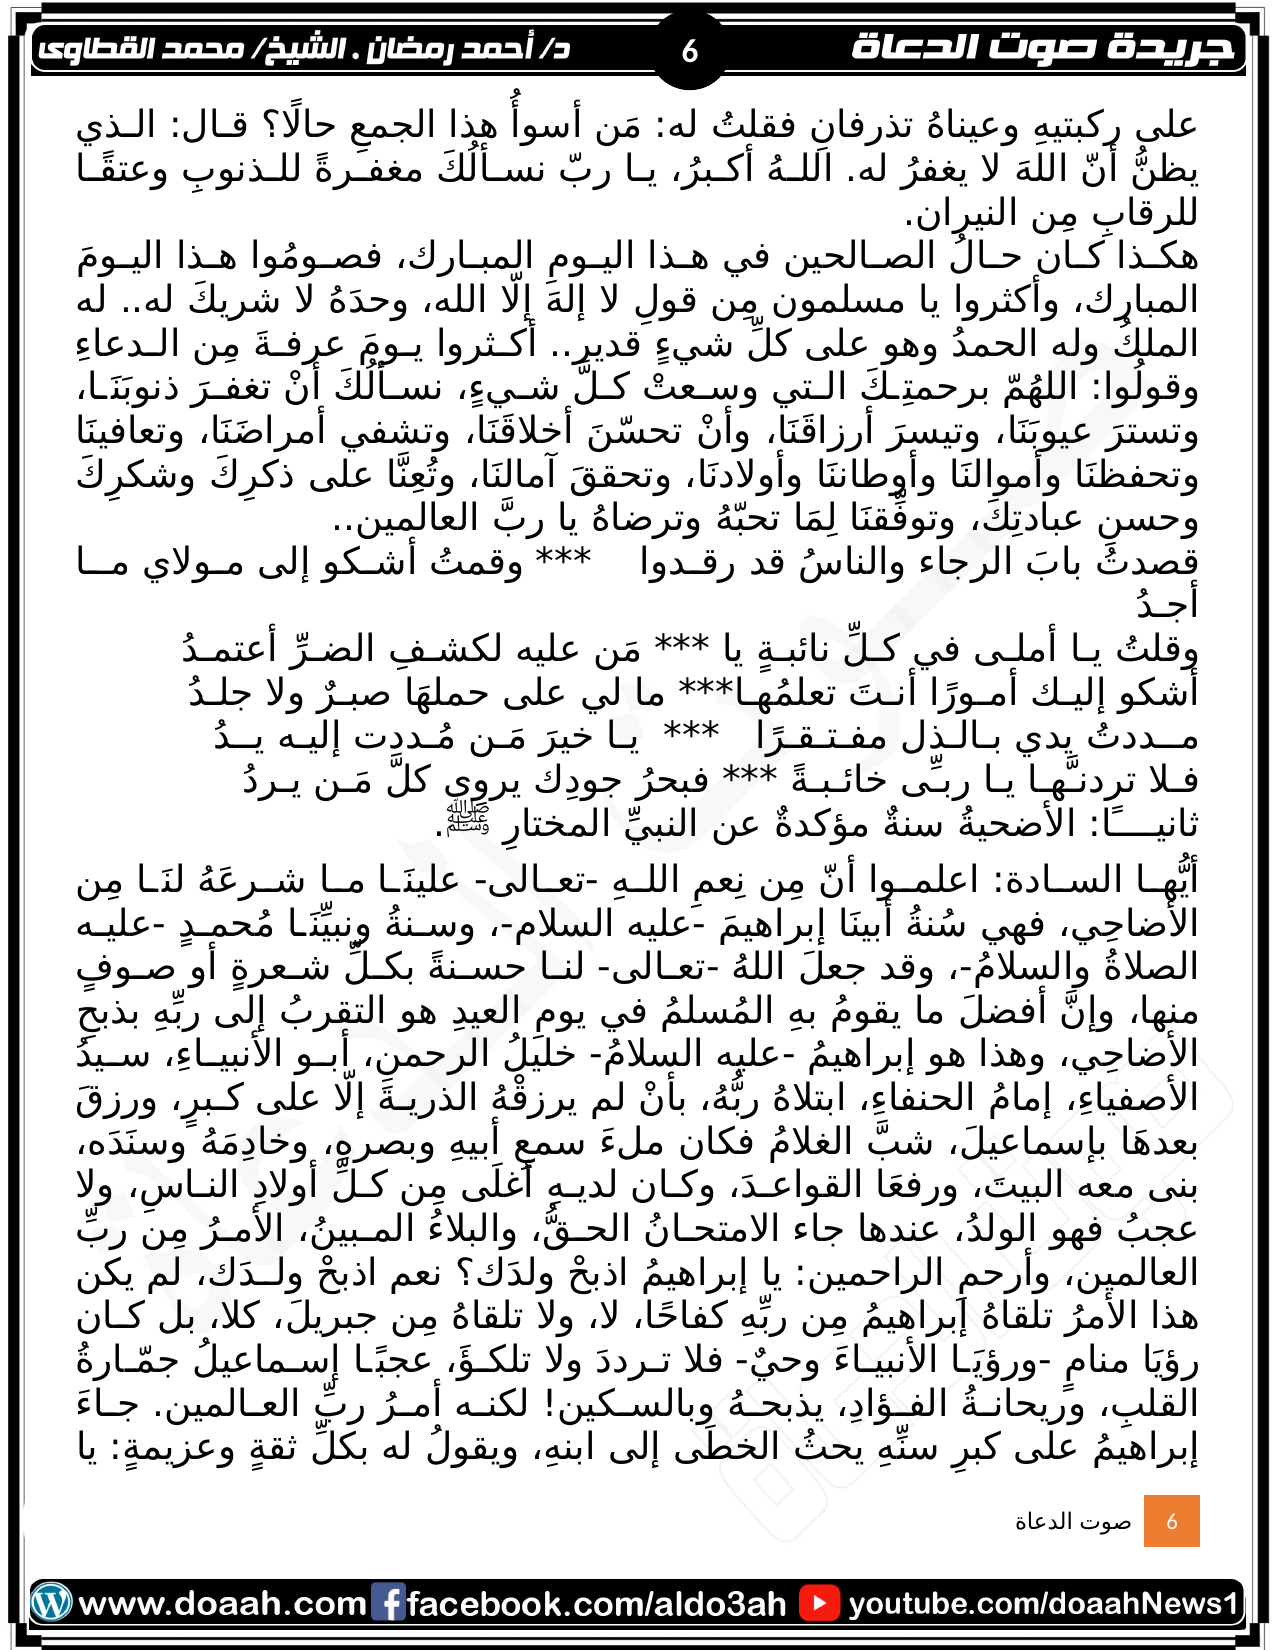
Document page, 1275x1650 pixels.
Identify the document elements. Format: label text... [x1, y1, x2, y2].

text مــددتُ يدي بـالـذل مفـتـقـرًا *** يـا خيرَ مَـن مُـددت إليـه يــدُ [75, 714, 1200, 758]
text قصدتُ بابَ الرجاء والناسُ قد رقدوا *** وقمتُ أشكو إلى مولاي مـا أجـدُ [75, 539, 1200, 627]
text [75, 857, 1200, 1468]
picture [0, 0, 1275, 1650]
text أشكو إليـك أمـورًا أنـتَ تعلمُهـا*** ما لي على حملهَا صبـرٌ ولا جلـدُ [75, 670, 1200, 714]
text فـلا تردنـَّهـا يـا ربـِّى خائـبـةً *** فبحرُ جودِك يروِى كلَّ مَـن يـردُ [75, 758, 1200, 801]
text وقلتُ يـا أملـى في كـلِّ نائبـةٍ يا *** مَن عليه لكشـفِ الضـرِّ أعتمـدُ [75, 627, 1200, 670]
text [75, 103, 1200, 234]
text ثانيــــًا: الأضحيةُ سنةٌ مؤكدةٌ عن النبيِّ المختارِ ﷺ. [75, 801, 1200, 845]
text هكذا كان حالُ الصالحين في هذا اليومِ المبارك، فصومُوا هذا اليومَ المبارك، وأكثروا يا مسلمون مِن قولِ لا إلهَ إلّا الله، وحدَهُ لا شريكَ له.. له الملكُ وله الحمدُ وهو على كلِّ شيءٍ قدير.. أكثروا يومَ عرفةَ مِن الدعاءِ وقولُوا: اللهُمّ برحمتِكَ التي وسعتْ كلَّ شيءٍ، نسألُكَ أنْ تغفرَ ذنوبَنَا، وتسترَ عيوبَنَا، وتيسرَ أرزاقَنَا، وأنْ تحسّنَ أخلاقَنَا، وتشفي أمراضَنَا، وتعافينَا وتحفظنَا وأموالنَا وأوطاننَا وأولادنَا، وتحققَ آمالنَا، وتُعِنَّا على ذكرِكَ وشكرِكَ وحسنِ عبادتِكَ، وتوفِّقنَا لِمَا تحبّهُ وترضاهُ يا ربَّ العالمين.. [75, 234, 1200, 539]
